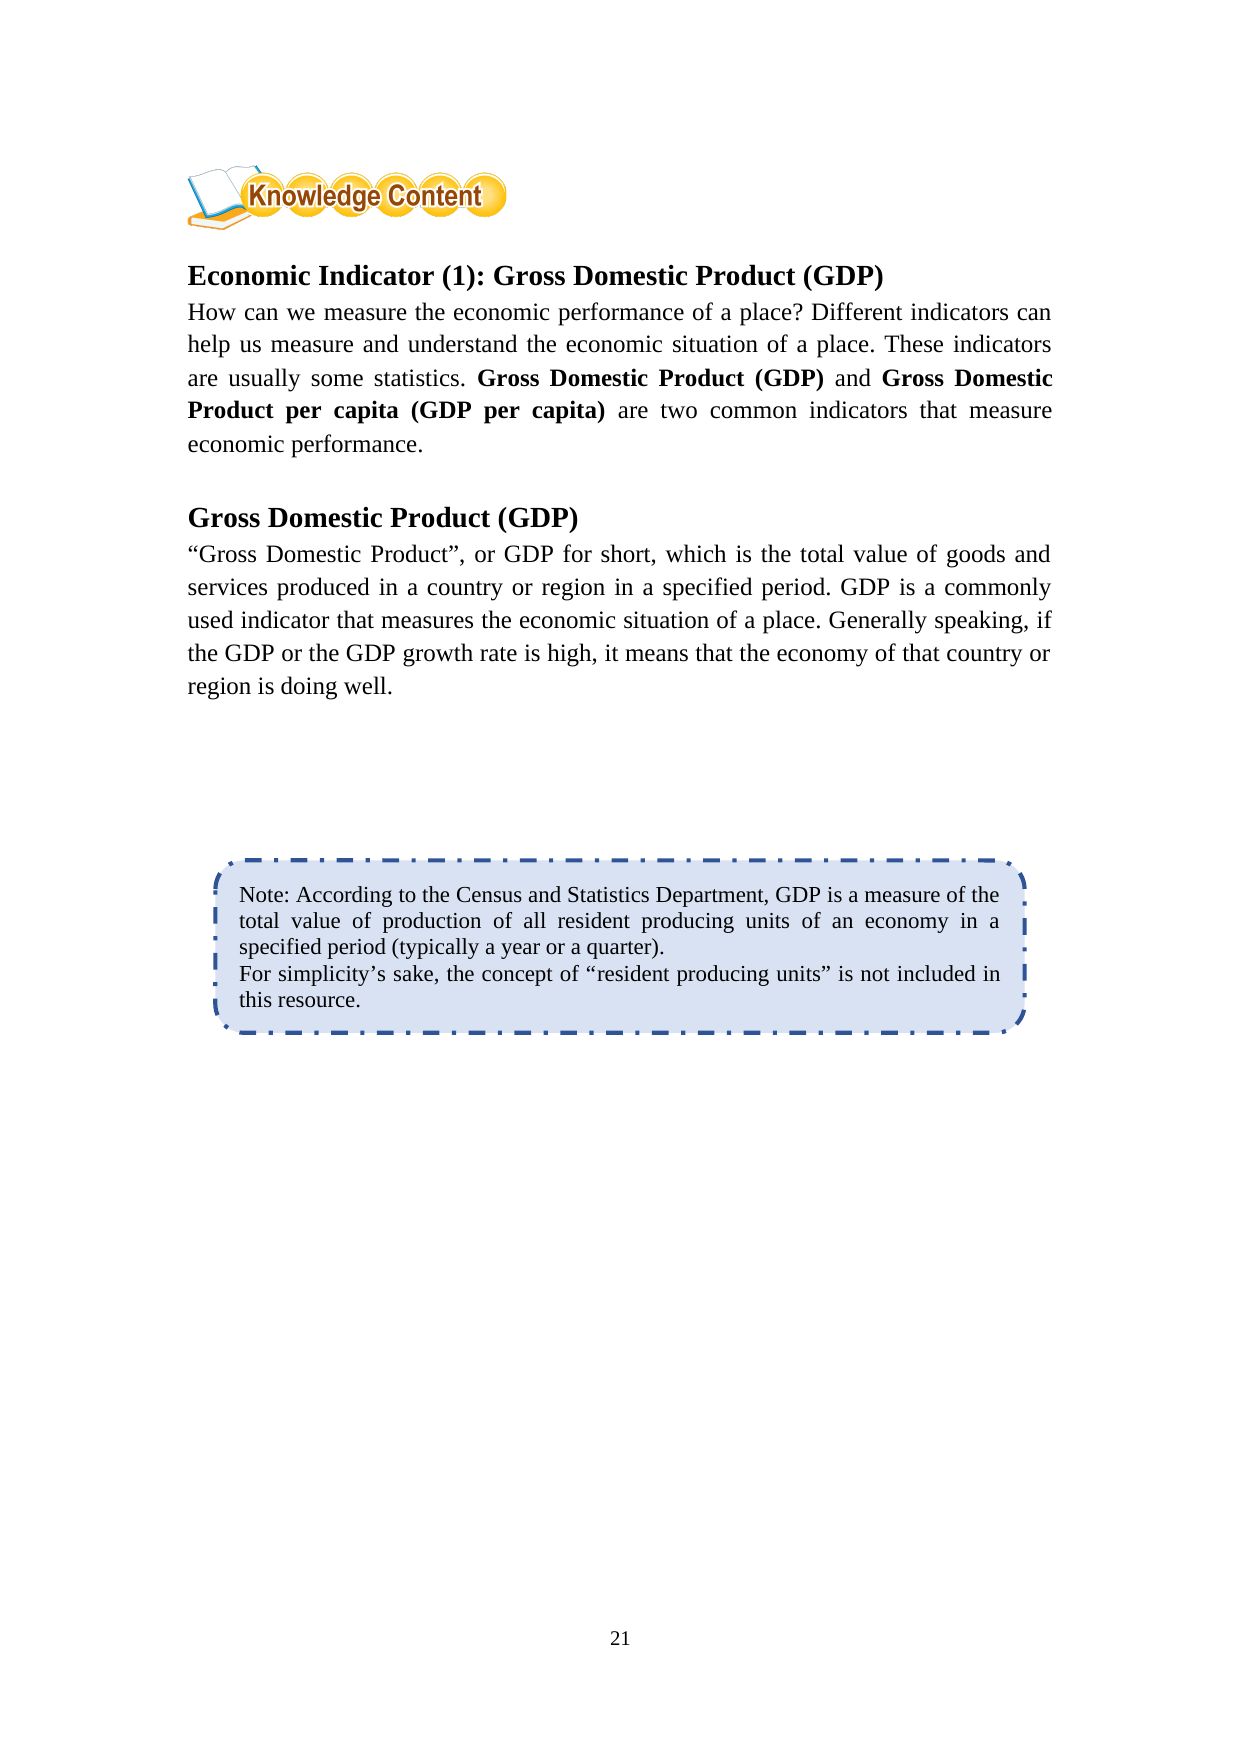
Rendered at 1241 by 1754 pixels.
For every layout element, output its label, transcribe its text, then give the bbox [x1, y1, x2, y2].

text Economic Indicator (1): Gross Domestic Product (GDP) [187, 258, 1053, 292]
text Gross Domestic Product (GDP) [187, 500, 1053, 534]
picture [187, 165, 507, 230]
text How can we measure the economic performance of a place? Different indicators can help us measure and understand the economic situation of a place. These indicators are usually some statistics. Gross Domestic Product (GDP) and Gross Domestic Product per capita (GDP per capita) are two common indicators that measure economic performance. [187, 297, 1053, 457]
text “Gross Domestic Product”, or GDP for short, which is the total value of goods and services produced in a country or region in a specified period. GDP is a commonly used indicator that measures the economic situation of a place. Generally speaking, if the GDP or the GDP growth rate is high, it means that the economy of that country or region is doing well. [187, 539, 1053, 699]
